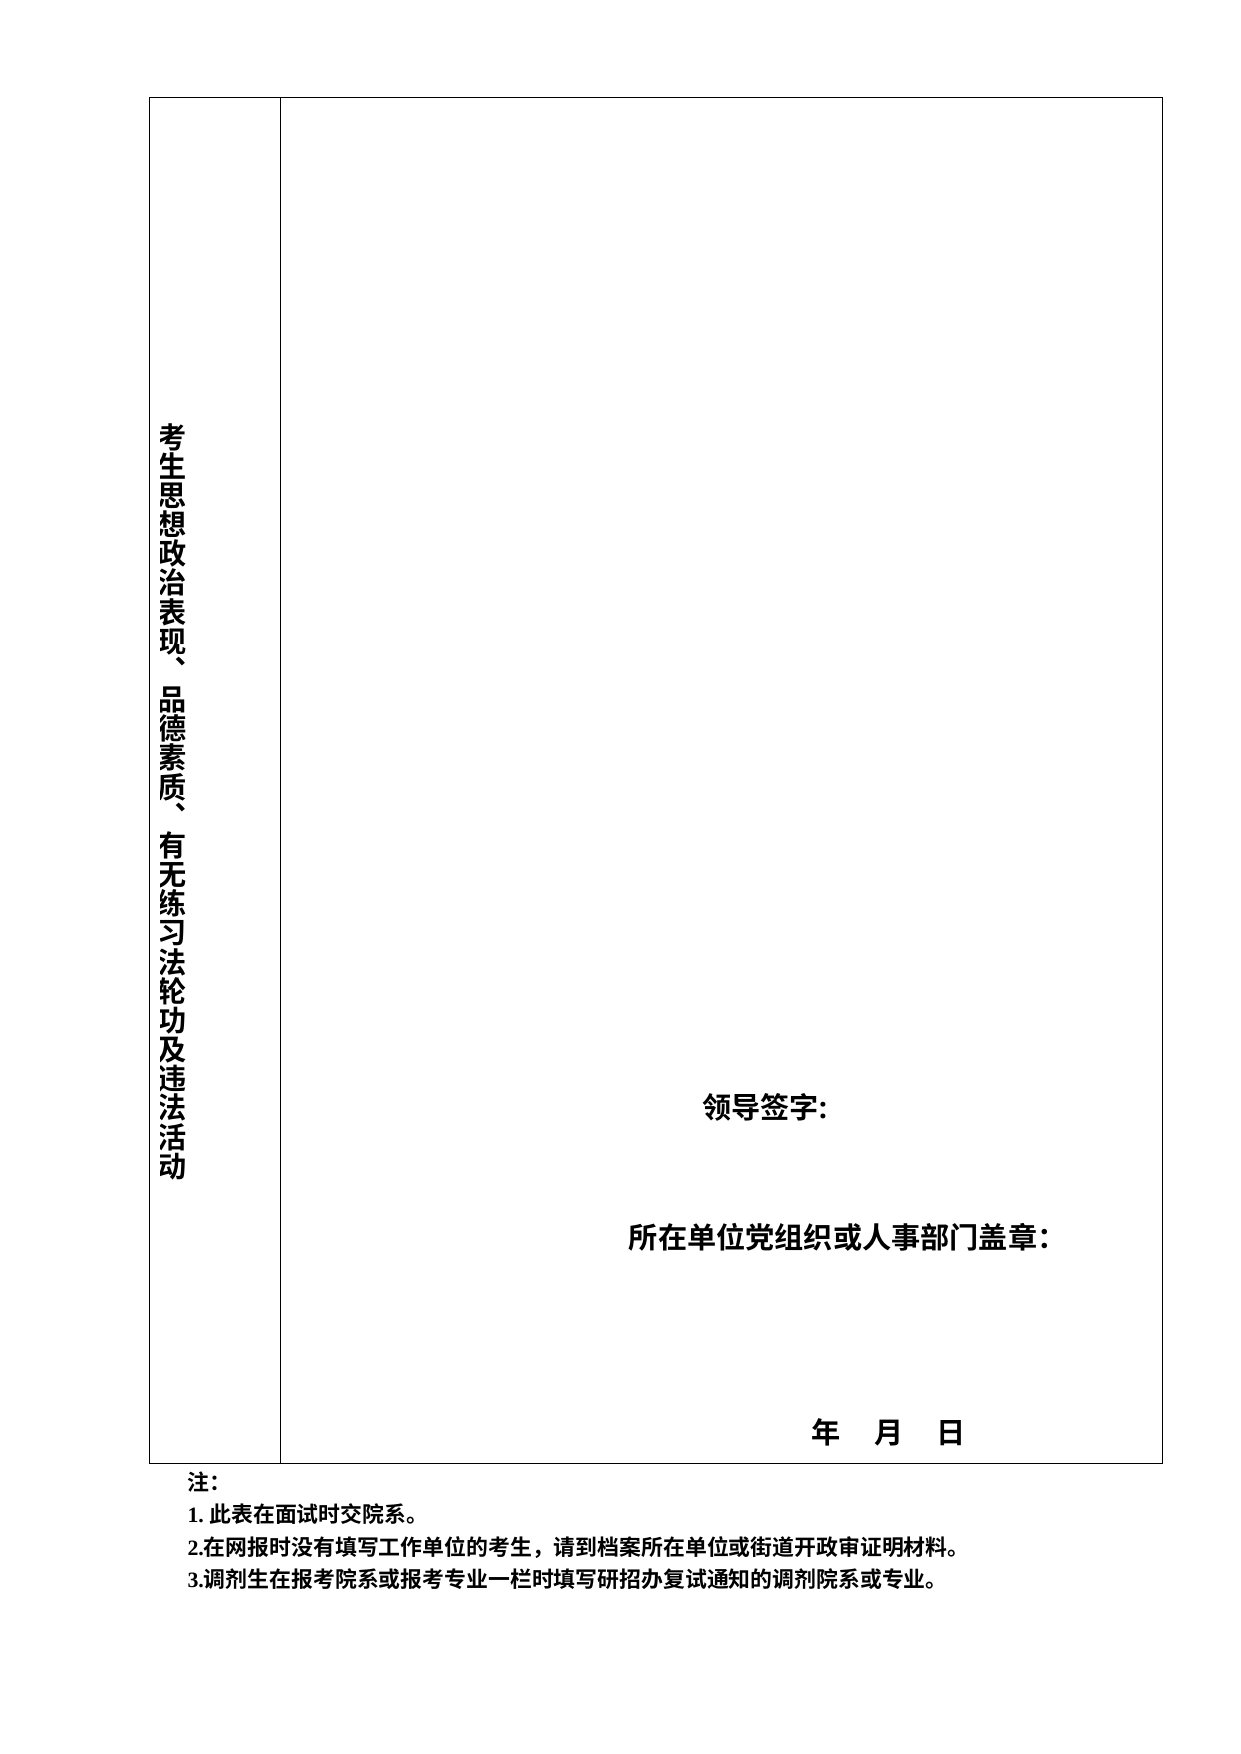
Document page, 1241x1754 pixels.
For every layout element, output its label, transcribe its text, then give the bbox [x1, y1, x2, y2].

list 3.调剂生在报考院系或报考专业一栏时填写研招办复试通知的调剂院系或专业。 [187, 1562, 1053, 1594]
text 1. 此表在面试时交院系。 [187, 1497, 1053, 1529]
table_cell 考生思想政治表现、品德素质、有无练习法轮功及违法活动 [150, 98, 280, 1463]
text 注： [187, 1464, 1053, 1497]
table_cell 领导签字: 所在单位党组织或人事部门盖章： 年 月 日 [281, 98, 1162, 1463]
text 2.在网报时没有填写工作单位的考生，请到档案所在单位或街道开政审证明材料。 [187, 1529, 1053, 1562]
